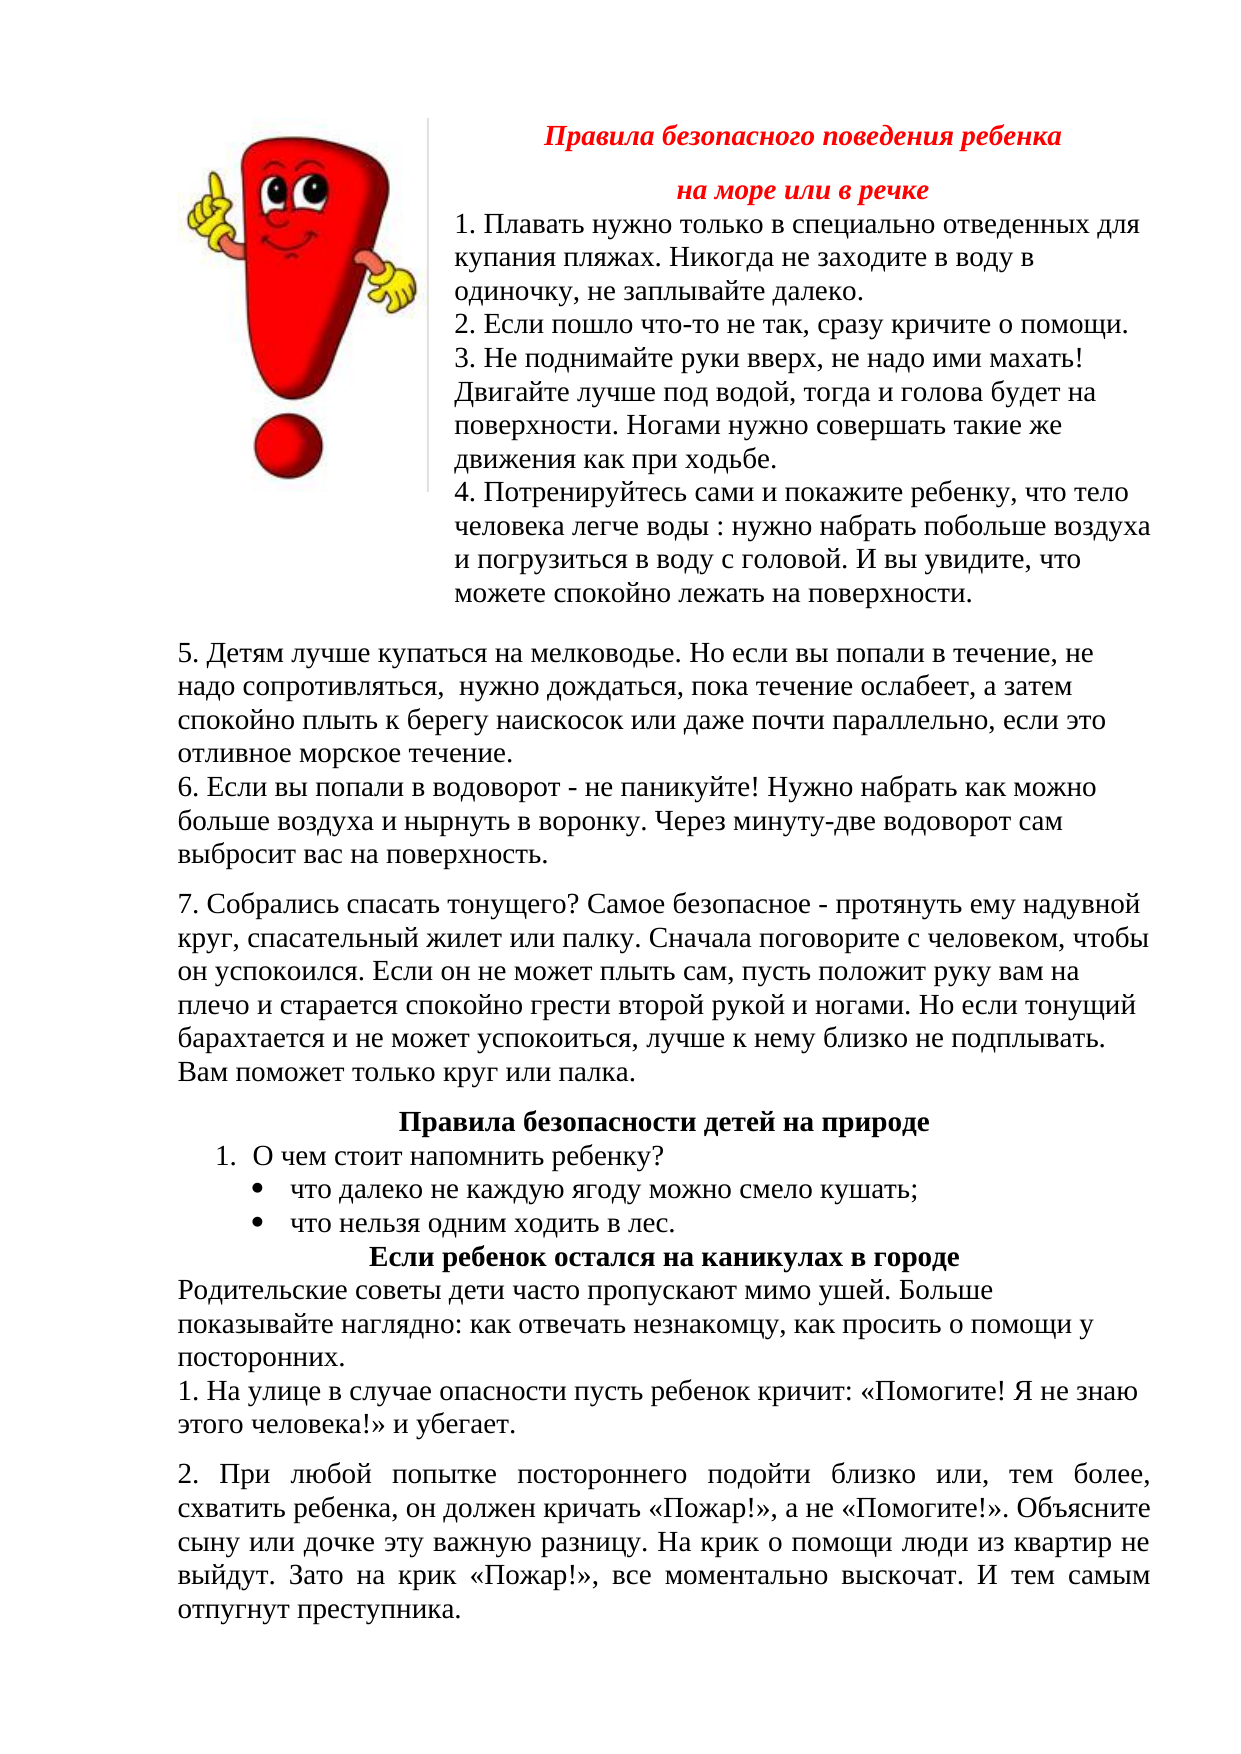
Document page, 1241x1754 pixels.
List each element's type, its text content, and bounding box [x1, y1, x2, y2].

text 7. Собрались спасать тонущего? Самое безопасное - протянуть ему надувной круг, спасательный жилет или палку. Сначала поговорите с человеком, чтобы он успокоился. Если он не может плыть сам, пусть положит руку вам на плечо и старается спокойно грести второй рукой и ногами. Но если тонущий барахтается и не может успокоиться, лучше к нему близко не подплывать. Вам поможет только круг или палка. [177, 886, 1152, 1088]
table_header [166, 118, 443, 635]
text 5. Детям лучше купаться на мелководье. Но если вы попали в течение, не надо сопротивляться, нужно дождаться, пока течение ослабеет, а затем спокойно плыть к берегу наискосок или даже почти параллельно, если это отливное морское течение. 6. Если вы попали в водоворот - не паникуйте! Нужно набрать как можно больше воздуха и нырнуть в воронку. Через минуту-две водоворот сам выбросит вас на поверхность. [177, 635, 1152, 870]
table_header Правила безопасного поведения ребенка на море или в речке 1. Плавать нужно только в специально отведенных для купания пляжах. Никогда не заходите в воду в одиночку, не заплывайте далеко. 2. Если пошло что-то не так, сразу кричите о помощи. 3. Не поднимайте руки вверх, не надо ими махать! Двигайте лучше под водой, тогда и голова будет на поверхности. Ногами нужно совершать такие же движения как при ходьбе. 4. Потренируйтесь сами и покажите ребенку, что тело человека легче воды : нужно набрать побольше воздуха и погрузиться в воду с головой. И вы увидите, что можете спокойно лежать на поверхности. [443, 118, 1163, 635]
list что нельзя одним ходить в лес. [252, 1205, 1152, 1239]
subtitle Правила безопасности детей на природе [177, 1104, 1152, 1138]
subtitle Если ребенок остался на каникулах в городе [177, 1239, 1152, 1272]
picture [177, 118, 429, 492]
list О чем стоит напомнить ребенку? [215, 1138, 1152, 1171]
text Родительские советы дети часто пропускают мимо ушей. Больше показывайте наглядно: как отвечать незнакомцу, как просить о помощи у посторонних. 1. На улице в случае опасности пусть ребенок кричит: «Помогите! Я не знаю этого человека!» и убегает. [177, 1272, 1152, 1440]
list что далеко не каждую ягоду можно смело кушать; [252, 1171, 1152, 1205]
text 2. При любой попытке постороннего подойти близко или, тем более, схватить ребенка, он должен кричать «Пожар!», а не «Помогите!». Объясните сыну или дочке эту важную разницу. На крик о помощи люди из квартир не выйдут. Зато на крик «Пожар!», все моментально выскочат. И тем самым отпугнут преступника. [177, 1457, 1152, 1624]
